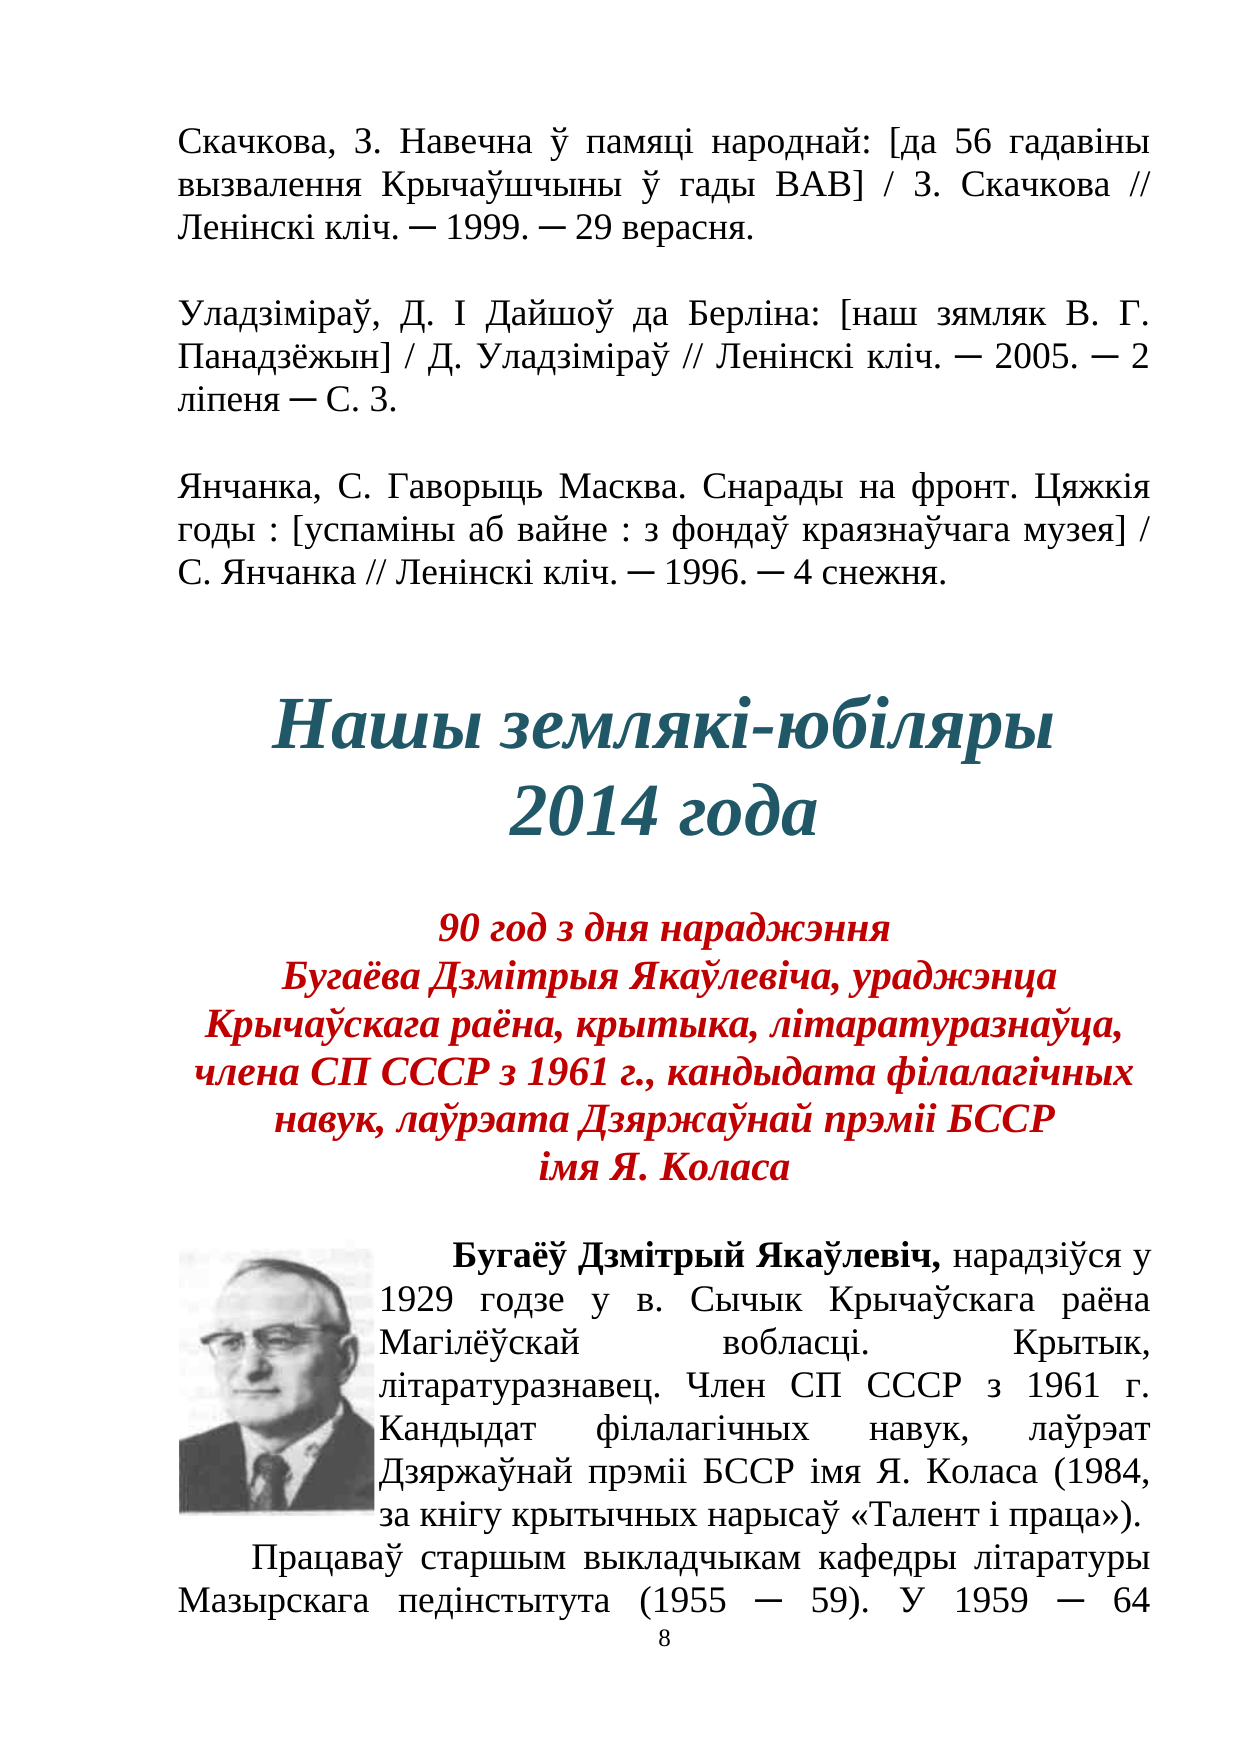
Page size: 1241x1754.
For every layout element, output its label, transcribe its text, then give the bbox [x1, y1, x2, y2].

text Бугаёва Дзмітрыя Якаўлевіча, ураджэнца Крычаўскага раёна, крытыка, літаратуразнаўца, члена СП СССР з 1961 г., кандыдата філалагічных навук, лаўрэата Дзяржаўнай прэміі БССР імя Я. Коласа [177, 950, 1152, 1190]
text Бугаёў Дзмітрый Якаўлевіч, нарадзіўся у 1929 годзе у в. Сычык Крычаўскага раёна Магілёўскай вобласці. Крытык, літаратуразнавец. Член СП СССР з 1961 г. Кандыдат філалагічных навук, лаўрэат Дзяржаўнай прэміі БССР імя Я. Коласа (1984, за кнігу крытычных нарысаў «Талент і праца»). [177, 1233, 1152, 1535]
text 90 год з дня нараджэння [177, 902, 1152, 950]
text 2014 года [177, 765, 1152, 851]
text Уладзіміраў, Д. І Дайшоў да Берліна: [наш зямляк В. Г. Панадзёжын] / Д. Уладзіміраў // Ленінскі кліч. ─ 2005. ─ 2 ліпеня ─ С. 3. [177, 291, 1152, 420]
text Янчанка, С. Гаворыць Масква. Снарады на фронт. Цяжкія годы : [успаміны аб вайне : з фондаў краязнаўчага музея] / С. Янчанка // Ленінскі кліч. ─ 1996. ─ 4 снежня. [177, 463, 1152, 592]
text Нашы землякі-юбіляры [177, 679, 1152, 765]
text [177, 1535, 1152, 1621]
text Скачкова, З. Навечна ў памяці народнай: [да 56 гадавіны вызвалення Крычаўшчыны ў гады ВАВ] / З. Скачкова // Ленінскі кліч. ─ 1999. ─ 29 верасня. [177, 118, 1152, 247]
